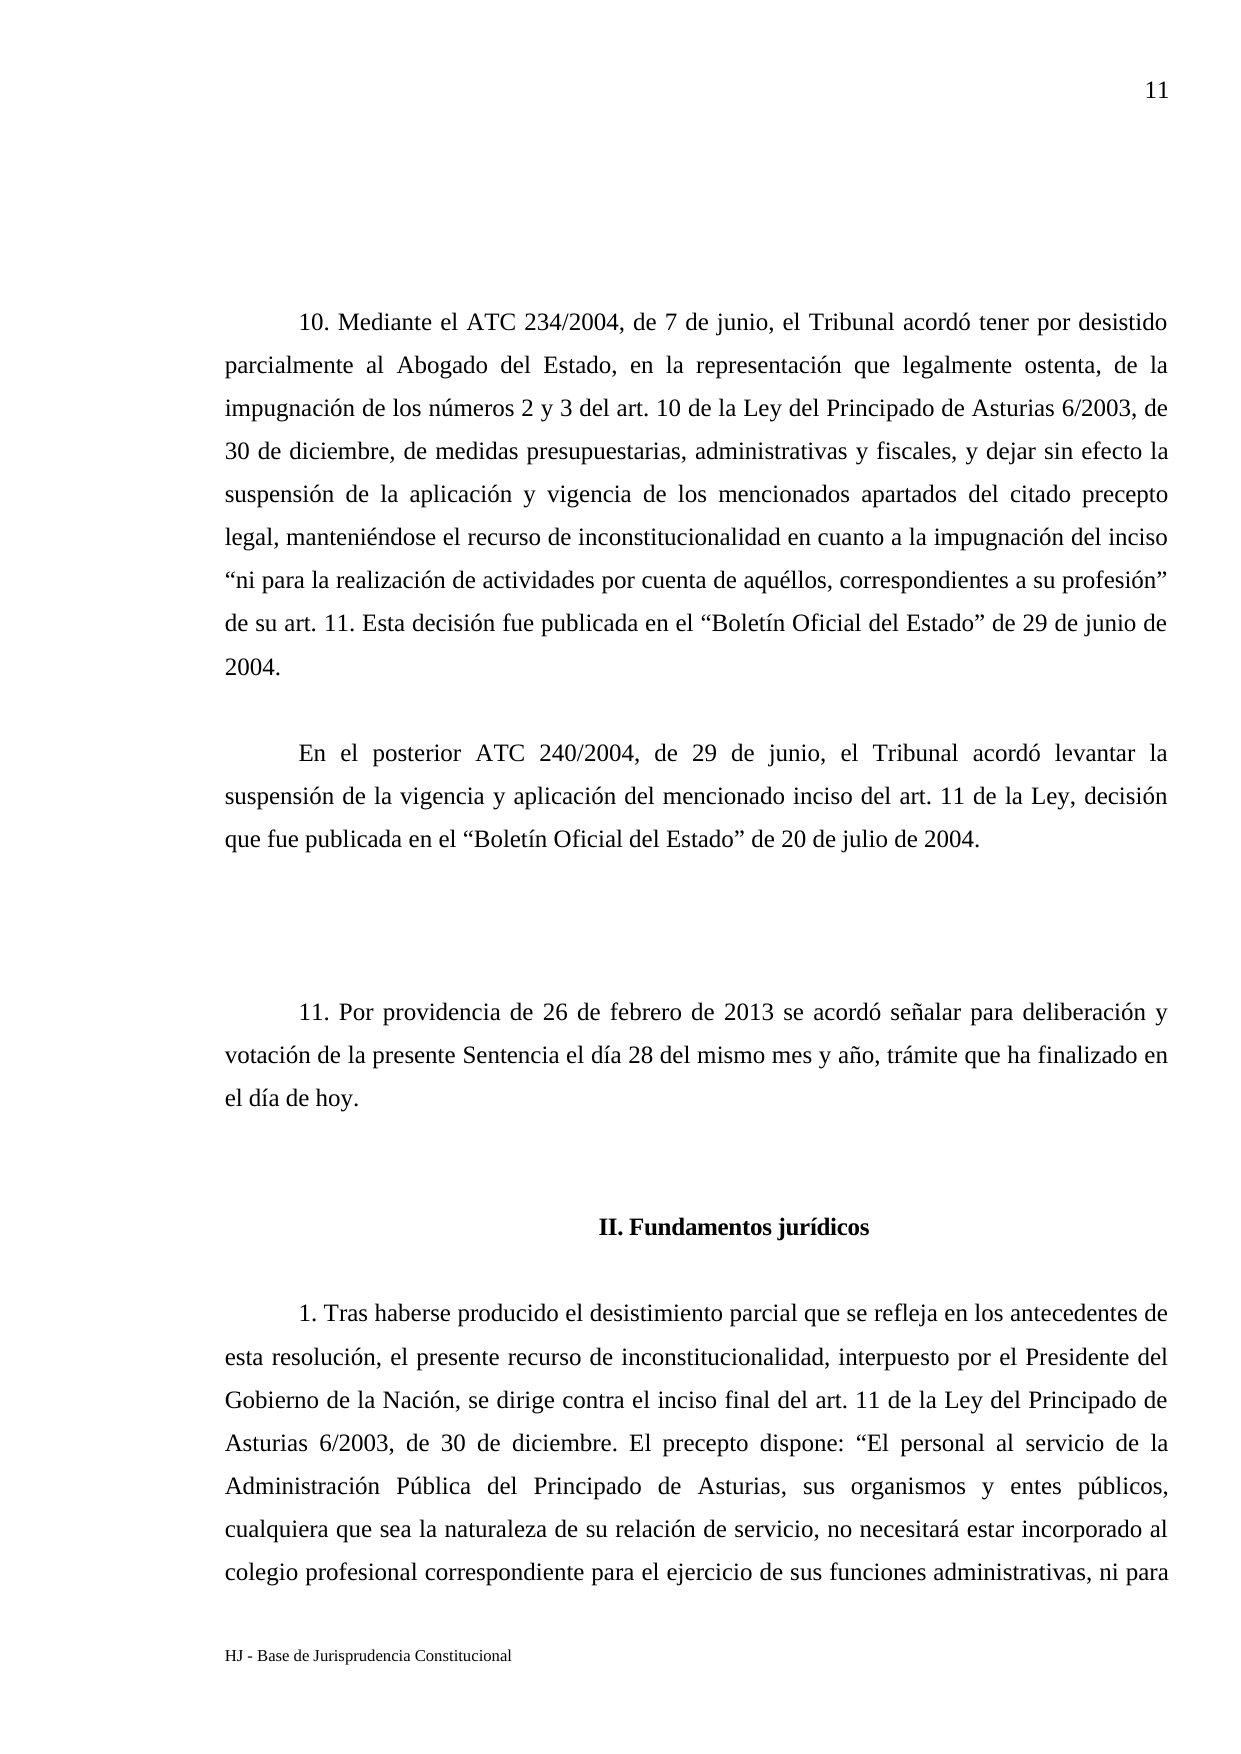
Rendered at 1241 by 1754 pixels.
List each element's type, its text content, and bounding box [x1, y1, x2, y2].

subtitle II. Fundamentos jurídicos [224, 1212, 1169, 1241]
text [224, 1298, 1169, 1586]
text 11. Por providencia de 26 de febrero de 2013 se acordó señalar para deliberación y votación de la presente Sentencia el día 28 del mismo mes y año, trámite que ha finalizado en el día de hoy. [224, 997, 1169, 1112]
text En el posterior ATC 240/2004, de 29 de junio, el Tribunal acordó levantar la suspensión de la vigencia y aplicación del mencionado inciso del art. 11 de la Ley, decisión que fue publicada en el “Boletín Oficial del Estado” de 20 de julio de 2004. [224, 738, 1169, 853]
text 10. Mediante el ATC 234/2004, de 7 de junio, el Tribunal acordó tener por desistido parcialmente al Abogado del Estado, en la representación que legalmente ostenta, de la impugnación de los números 2 y 3 del art. 10 de la Ley del Principado de Asturias 6/2003, de 30 de diciembre, de medidas presupuestarias, administrativas y fiscales, y dejar sin efecto la suspensión de la aplicación y vigencia de los mencionados apartados del citado precepto legal, manteniéndose el recurso de inconstitucionalidad en cuanto a la impugnación del inciso “ni para la realización de actividades por cuenta de aquéllos, correspondientes a su profesión” de su art. 11. Esta decisión fue publicada en el “Boletín Oficial del Estado” de 29 de junio de 2004. [224, 307, 1169, 680]
